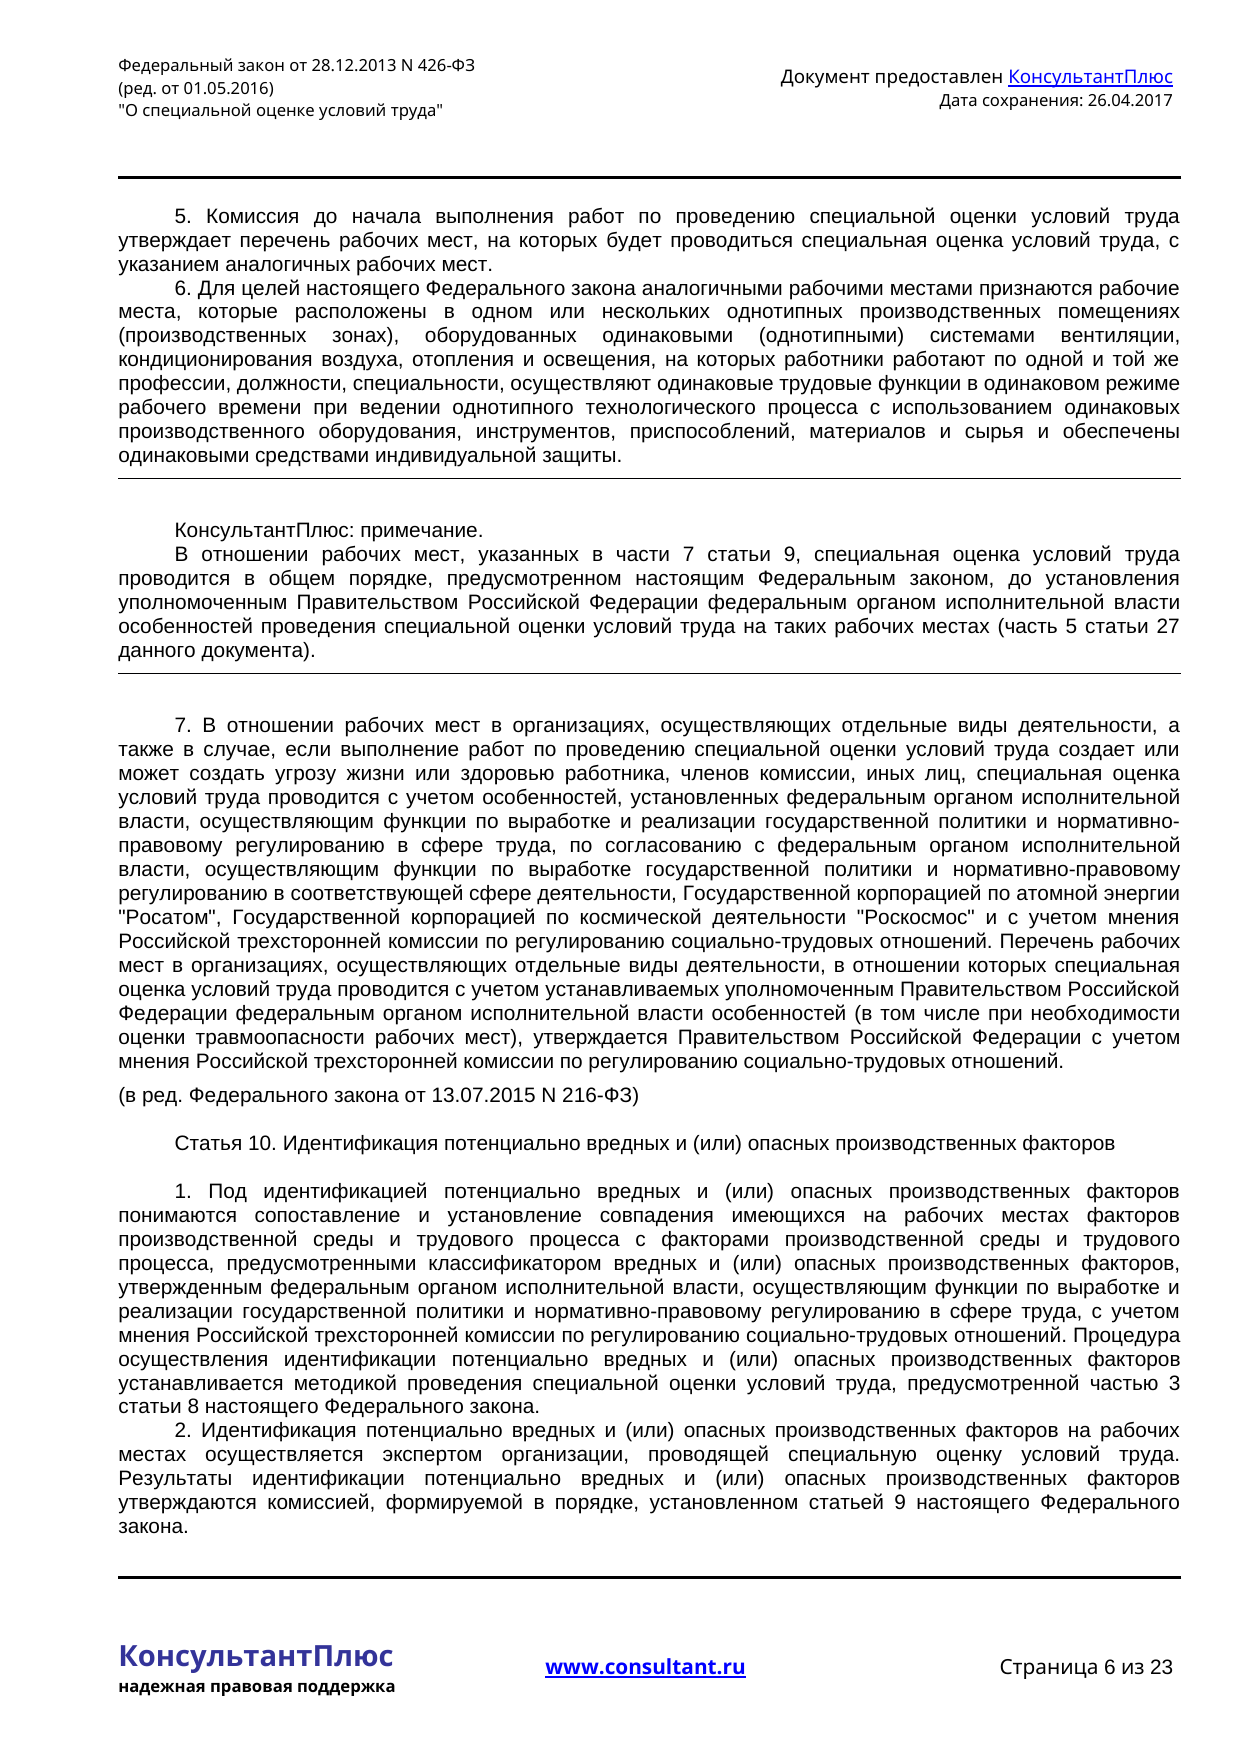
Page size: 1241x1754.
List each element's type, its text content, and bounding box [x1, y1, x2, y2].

text 5. Комиссия до начала выполнения работ по проведению специальной оценки условий труда утверждает перечень рабочих мест, на которых будет проводиться специальная оценка условий труда, с указанием аналогичных рабочих мест. [118, 203, 1181, 275]
text 2. Идентификация потенциально вредных и (или) опасных производственных факторов на рабочих местах осуществляется экспертом организации, проводящей специальную оценку условий труда. Результаты идентификации потенциально вредных и (или) опасных производственных факторов утверждаются комиссией, формируемой в порядке, установленном статьей 9 настоящего Федерального закона. [118, 1418, 1181, 1538]
text 7. В отношении рабочих мест в организациях, осуществляющих отдельные виды деятельности, а также в случае, если выполнение работ по проведению специальной оценки условий труда создает или может создать угрозу жизни или здоровью работника, членов комиссии, иных лиц, специальная оценка условий труда проводится с учетом особенностей, установленных федеральным органом исполнительной власти, осуществляющим функции по выработке и реализации государственной политики и нормативно-правовому регулированию в сфере труда, по согласованию с федеральным органом исполнительной власти, осуществляющим функции по выработке государственной политики и нормативно-правовому регулированию в соответствующей сфере деятельности, Государственной корпорацией по атомной энергии "Росатом", Государственной корпорацией по космической деятельности "Роскосмос" и с учетом мнения Российской трехсторонней комиссии по регулированию социально-трудовых отношений. Перечень рабочих мест в организациях, осуществляющих отдельные виды деятельности, в отношении которых специальная оценка условий труда проводится с учетом устанавливаемых уполномоченным Правительством Российской Федерации федеральным органом исполнительной власти особенностей (в том числе при необходимости оценки травмоопасности рабочих мест), утверждается Правительством Российской Федерации с учетом мнения Российской трехсторонней комиссии по регулированию социально-трудовых отношений. [118, 712, 1181, 1072]
text В отношении рабочих мест, указанных в части 7 статьи 9, специальная оценка условий труда проводится в общем порядке, предусмотренном настоящим Федеральным законом, до установления уполномоченным Правительством Российской Федерации федеральным органом исполнительной власти особенностей проведения специальной оценки условий труда на таких рабочих местах (часть 5 статьи 27 данного документа). [118, 542, 1181, 662]
list Статья 10. Идентификация потенциально вредных и (или) опасных производственных факторов [118, 1131, 1181, 1155]
text (в ред. Федерального закона от 13.07.2015 N 216-ФЗ) [118, 1083, 1181, 1107]
text КонсультантПлюс: примечание. [118, 518, 1181, 542]
text 1. Под идентификацией потенциально вредных и (или) опасных производственных факторов понимаются сопоставление и установление совпадения имеющихся на рабочих местах факторов производственной среды и трудового процесса с факторами производственной среды и трудового процесса, предусмотренными классификатором вредных и (или) опасных производственных факторов, утвержденным федеральным органом исполнительной власти, осуществляющим функции по выработке и реализации государственной политики и нормативно-правовому регулированию в сфере труда, с учетом мнения Российской трехсторонней комиссии по регулированию социально-трудовых отношений. Процедура осуществления идентификации потенциально вредных и (или) опасных производственных факторов устанавливается методикой проведения специальной оценки условий труда, предусмотренной частью 3 статьи 8 настоящего Федерального закона. [118, 1179, 1181, 1418]
text 6. Для целей настоящего Федерального закона аналогичными рабочими местами признаются рабочие места, которые расположены в одном или нескольких однотипных производственных помещениях (производственных зонах), оборудованных одинаковыми (однотипными) системами вентиляции, кондиционирования воздуха, отопления и освещения, на которых работники работают по одной и той же профессии, должности, специальности, осуществляют одинаковые трудовые функции в одинаковом режиме рабочего времени при ведении однотипного технологического процесса с использованием одинаковых производственного оборудования, инструментов, приспособлений, материалов и сырья и обеспечены одинаковыми средствами индивидуальной защиты. [118, 275, 1181, 467]
